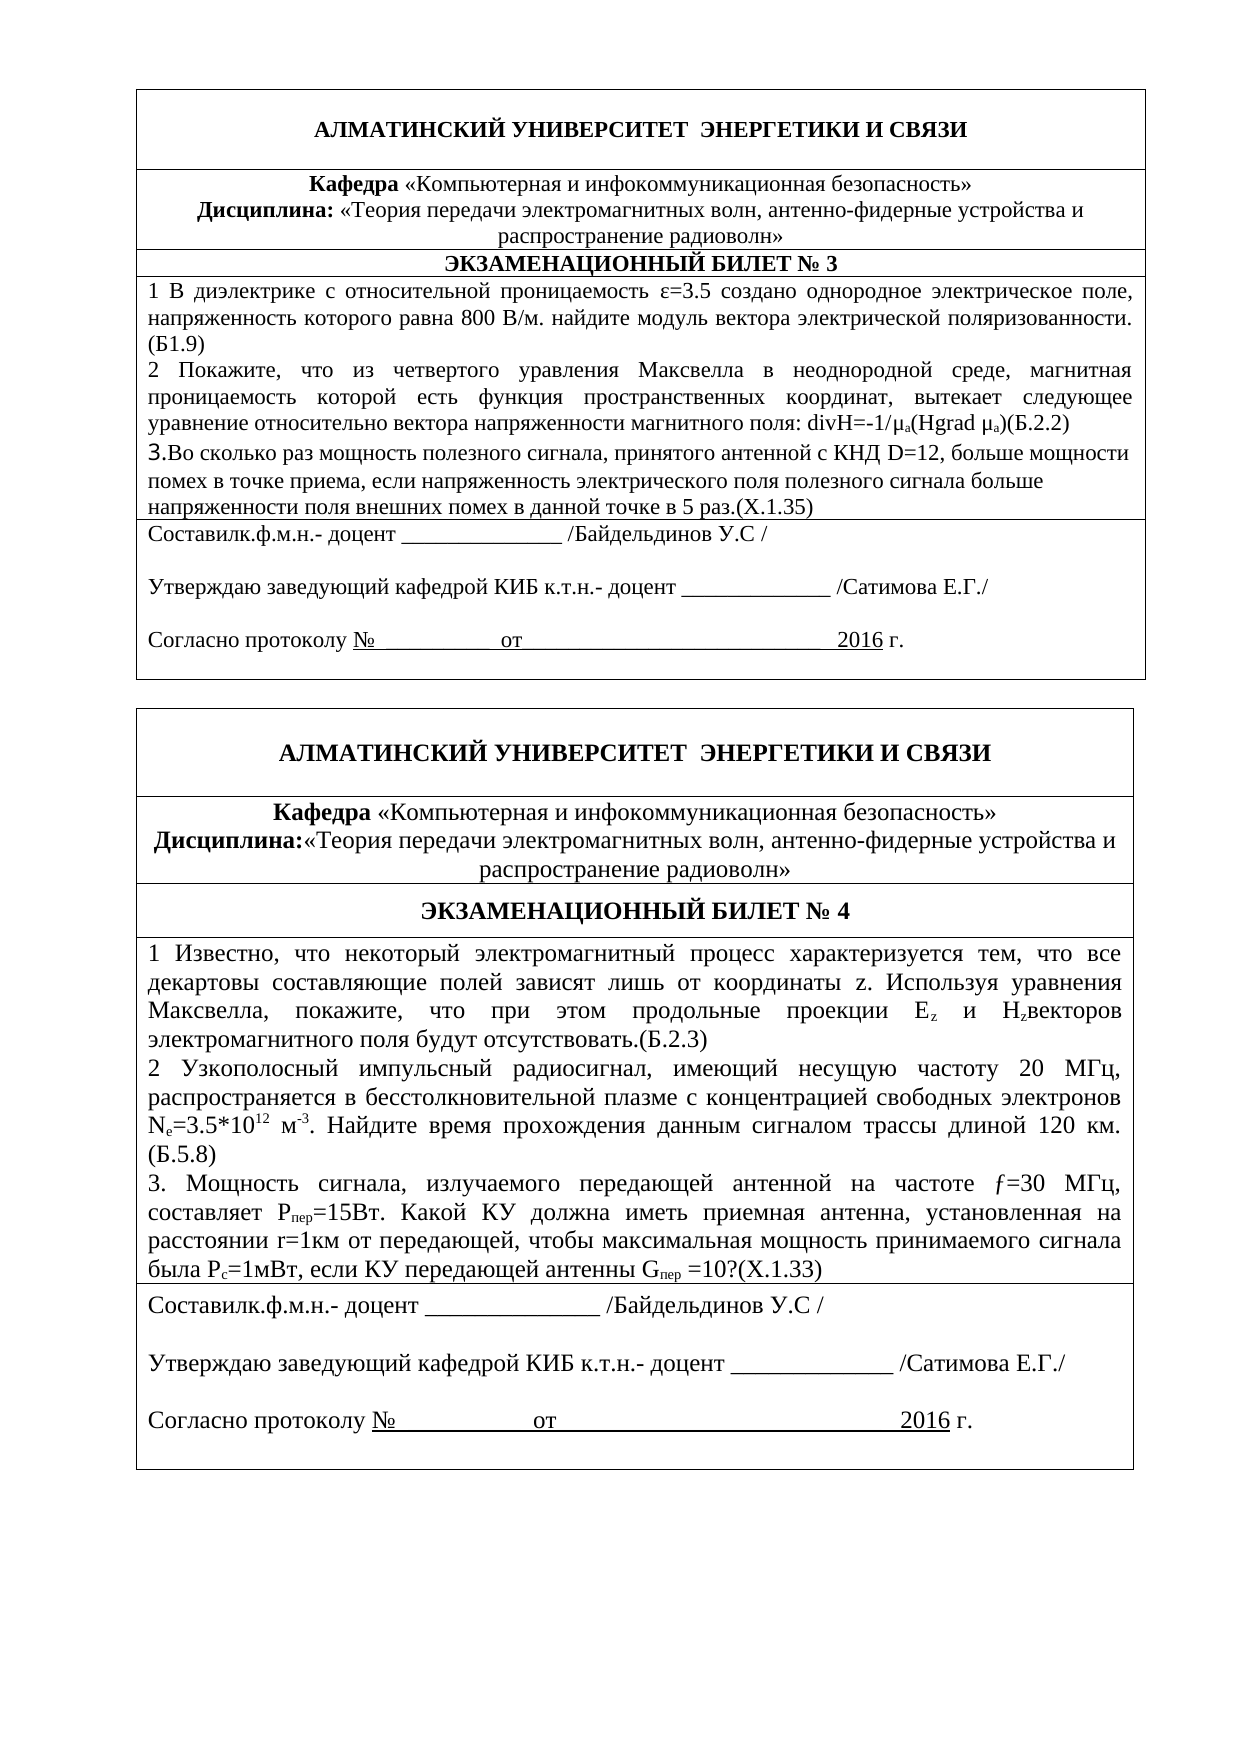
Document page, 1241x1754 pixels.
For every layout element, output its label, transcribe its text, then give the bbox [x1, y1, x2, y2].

table_cell ЭКЗАМЕНАЦИОННЫЙ БИЛЕТ № 3 [137, 250, 1145, 276]
table_cell 1 Известно, что некоторый электромагнитный процесс характеризуется тем, что все декартовы составляющие полей зависят лишь от координаты z. Используя уравнения Максвелла, покажите, что при этом продольные проекции Еz и Нzвекторов электромагнитного поля будут отсутствовать.(Б.2.3) 2 Узкополосный импульсный радиосигнал, имеющий несущую частоту 20 МГц, распространяется в бесстолкновительной плазме с концентрацией свободных электронов Ne=3.5*1012 м-3. Найдите время прохождения данным сигналом трассы длиной 120 км.(Б.5.8) 3. Мощность сигнала, излучаемого передающей антенной на частоте ƒ=30 МГц, составляет Рпер=15Вт. Какой КУ должна иметь приемная антенна, установленная на расстоянии r=1км от передающей, чтобы максимальная мощность принимаемого сигнала была Рс=1мВт, если КУ передающей антенны Gпер =10?(Х.1.33) [137, 938, 1133, 1283]
table_cell 1 В диэлектрике с относительной проницаемость ε=3.5 создано однородное электрическое поле, напряженность которого равна 800 В/м. найдите модуль вектора электрической поляризованности. (Б1.9) 2 Покажите, что из четвертого уравления Максвелла в неоднородной среде, магнитная проницаемость которой есть функция пространственных координат, вытекает следующее уравнение относительно вектора напряженности магнитного поля: divH=-1/μa(Hgrad μa)(Б.2.2) 3.Во сколько раз мощность полезного сигнала, принятого антенной с КНД D=12, больше мощности помех в точке приема, если напряженность электрического поля полезного сигнала больше напряженности поля внешних помех в данной точке в 5 раз.(Х.1.35) [137, 277, 1145, 519]
table_header АЛМАТИНСКИЙ УНИВЕРСИТЕТ ЭНЕРГЕТИКИ И СВЯЗИ [137, 90, 1145, 169]
table_header АЛМАТИНСКИЙ УНИВЕРСИТЕТ ЭНЕРГЕТИКИ И СВЯЗИ [137, 709, 1133, 796]
table_cell ЭКЗАМЕНАЦИОННЫЙ БИЛЕТ № 4 [137, 884, 1133, 937]
table_cell Кафедра «Компьютерная и инфокоммуникационная безопасность» Дисциплина: «Теория передачи электромагнитных волн, антенно-фидерные устройства и распространение радиоволн» [137, 170, 1145, 249]
table_cell Кафедра «Компьютерная и инфокоммуникационная безопасность» Дисциплина:«Теория передачи электромагнитных волн, антенно-фидерные устройства и распространение радиоволн» [137, 797, 1133, 883]
